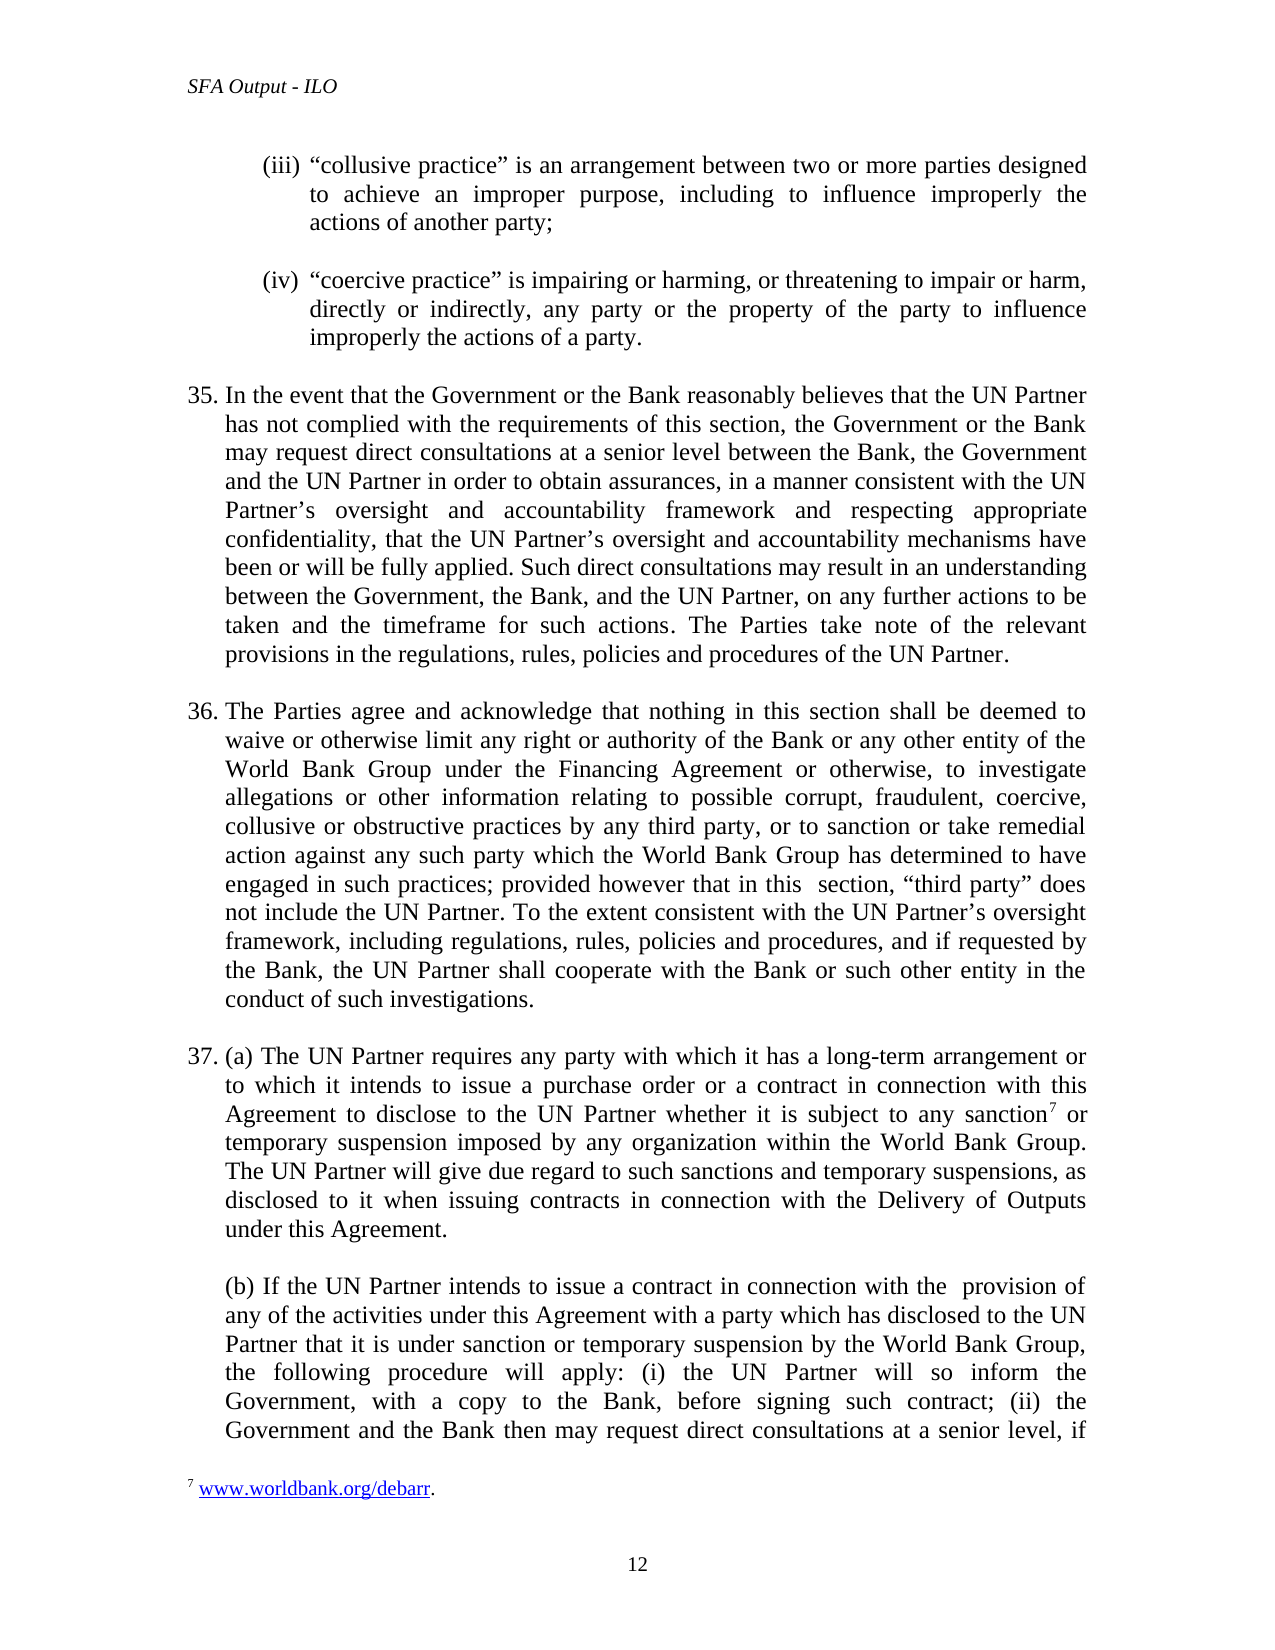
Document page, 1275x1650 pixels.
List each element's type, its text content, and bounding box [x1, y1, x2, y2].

text (iv) “coercive practice” is impairing or harming, or threatening to impair or harm, directly or indirectly, any party or the property of the party to influence improperly the actions of a party. [262, 265, 1087, 351]
list In the event that the Government or the Bank reasonably believes that the UN Partner has not complied with the requirements of this section, the Government or the Bank may request direct consultations at a senior level between the Bank, the Government and the UN Partner in order to obtain assurances, in a manner consistent with the UN Partner’s oversight and accountability framework and respecting appropriate confidentiality, that the UN Partner’s oversight and accountability mechanisms have been or will be fully applied. Such direct consultations may result in an understanding between the Government, the Bank, and the UN Partner, on any further actions to be taken and the timeframe for such actions. The Parties take note of the relevant provisions in the regulations, rules, policies and procedures of the UN Partner. [187, 380, 1087, 667]
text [225, 1271, 1087, 1444]
text (iii) “collusive practice” is an arrangement between two or more parties designed to achieve an improper purpose, including to influence improperly the actions of another party; [262, 150, 1087, 236]
list The Parties agree and acknowledge that nothing in this section shall be deemed to waive or otherwise limit any right or authority of the Bank or any other entity of the World Bank Group under the Financing Agreement or otherwise, to investigate allegations or other information relating to possible corrupt, fraudulent, coercive, collusive or obstructive practices by any third party, or to sanction or take remedial action against any such party which the World Bank Group has determined to have engaged in such practices; provided however that in this section, “third party” does not include the UN Partner. To the extent consistent with the UN Partner’s oversight framework, including regulations, rules, policies and procedures, and if requested by the Bank, the UN Partner shall cooperate with the Bank or such other entity in the conduct of such investigations. [187, 696, 1087, 1012]
list (a) The UN Partner requires any party with which it has a long-term arrangement or to which it intends to issue a purchase order or a contract in connection with this Agreement to disclose to the UN Partner whether it is subject to any sanction or temporary suspension imposed by any organization within the World Bank Group. The UN Partner will give due regard to such sanctions and temporary suspensions, as disclosed to it when issuing contracts in connection with the Delivery of Outputs under this Agreement. [187, 1041, 1087, 1242]
